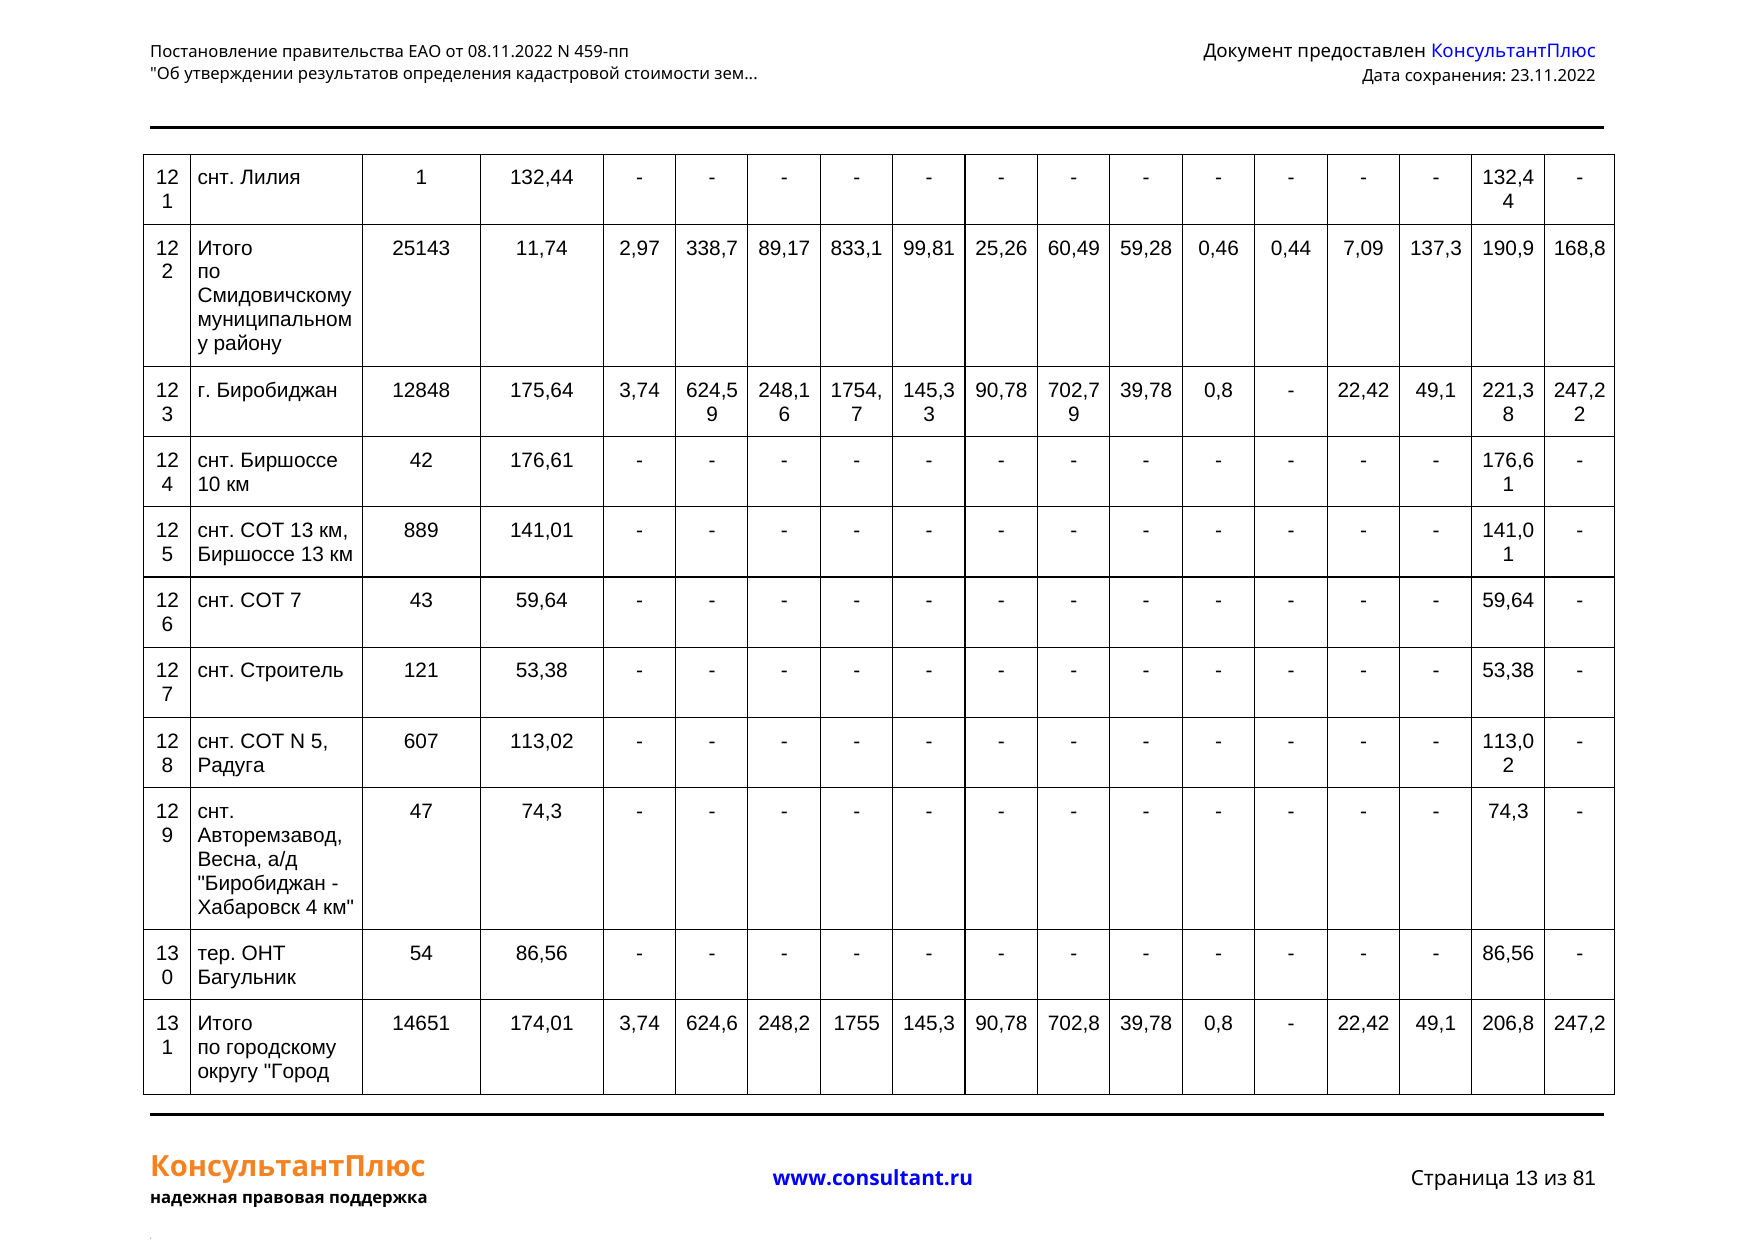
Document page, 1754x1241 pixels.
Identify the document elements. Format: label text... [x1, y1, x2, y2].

table_cell - [604, 437, 675, 506]
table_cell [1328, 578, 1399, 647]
table_cell - [966, 155, 1037, 224]
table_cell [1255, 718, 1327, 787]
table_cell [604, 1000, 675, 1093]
table_cell 176,61 [1472, 437, 1544, 506]
table_cell - [604, 155, 675, 224]
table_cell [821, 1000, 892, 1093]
table_cell 624,59 [676, 367, 747, 436]
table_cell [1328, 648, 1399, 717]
table_cell 175,64 [481, 367, 603, 436]
table_cell 122 [144, 225, 190, 366]
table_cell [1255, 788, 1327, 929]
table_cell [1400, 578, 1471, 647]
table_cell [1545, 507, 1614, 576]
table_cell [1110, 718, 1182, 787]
table_cell - [1328, 437, 1399, 506]
table_cell 125 [144, 507, 190, 576]
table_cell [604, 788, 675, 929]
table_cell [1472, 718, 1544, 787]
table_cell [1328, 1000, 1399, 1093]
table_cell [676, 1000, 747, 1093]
table_cell 168,8 [1545, 225, 1614, 366]
table_cell - [1255, 507, 1327, 576]
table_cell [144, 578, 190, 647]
table_cell 90,78 [966, 367, 1037, 436]
table_cell - [821, 437, 892, 506]
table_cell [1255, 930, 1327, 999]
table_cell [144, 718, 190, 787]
table_cell - [1038, 155, 1109, 224]
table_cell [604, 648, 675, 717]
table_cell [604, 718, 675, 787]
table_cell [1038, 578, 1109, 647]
table_cell 1754,7 [821, 367, 892, 436]
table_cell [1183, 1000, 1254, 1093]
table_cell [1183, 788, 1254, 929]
table_cell Итого по Смидовичскому муниципальному району [191, 225, 362, 366]
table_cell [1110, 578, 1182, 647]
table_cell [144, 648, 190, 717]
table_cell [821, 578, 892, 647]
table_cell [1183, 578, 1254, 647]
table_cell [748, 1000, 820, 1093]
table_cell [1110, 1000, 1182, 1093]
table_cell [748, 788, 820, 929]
table_cell 1 [363, 155, 480, 224]
table_cell - [1400, 155, 1471, 224]
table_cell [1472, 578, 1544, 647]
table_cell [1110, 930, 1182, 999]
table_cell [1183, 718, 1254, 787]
table_cell 22,42 [1328, 367, 1399, 436]
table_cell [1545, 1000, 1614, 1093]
table_cell 7,09 [1328, 225, 1399, 366]
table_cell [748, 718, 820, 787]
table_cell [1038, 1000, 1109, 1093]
table_cell 0,46 [1183, 225, 1254, 366]
table_cell 123 [144, 367, 190, 436]
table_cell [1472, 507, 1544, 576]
table_cell - [966, 437, 1037, 506]
table_cell 137,3 [1400, 225, 1471, 366]
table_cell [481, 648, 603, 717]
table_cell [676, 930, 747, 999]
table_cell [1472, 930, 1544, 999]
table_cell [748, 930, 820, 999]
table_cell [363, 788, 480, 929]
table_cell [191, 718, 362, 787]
table_cell 25,26 [966, 225, 1037, 366]
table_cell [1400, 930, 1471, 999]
table_cell 12848 [363, 367, 480, 436]
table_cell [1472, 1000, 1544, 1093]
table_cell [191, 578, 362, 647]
table_cell 248,16 [748, 367, 820, 436]
table_cell - [1038, 507, 1109, 576]
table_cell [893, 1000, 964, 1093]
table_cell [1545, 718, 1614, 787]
table_cell 833,1 [821, 225, 892, 366]
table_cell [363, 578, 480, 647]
table_cell 99,81 [893, 225, 964, 366]
table_cell снт. СОТ 13 км, Биршоссе 13 км [191, 507, 362, 576]
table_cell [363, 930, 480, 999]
table_cell г. Биробиджан [191, 367, 362, 436]
table_cell 702,79 [1038, 367, 1109, 436]
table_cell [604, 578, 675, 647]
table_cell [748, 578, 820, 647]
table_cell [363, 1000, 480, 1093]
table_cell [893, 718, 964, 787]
table_cell 11,74 [481, 225, 603, 366]
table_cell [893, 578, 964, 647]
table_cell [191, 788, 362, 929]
table_cell 145,33 [893, 367, 964, 436]
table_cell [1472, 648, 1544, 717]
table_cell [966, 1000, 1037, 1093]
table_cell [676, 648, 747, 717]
table_cell - [676, 507, 747, 576]
table_cell - [821, 155, 892, 224]
table_cell 221,38 [1472, 367, 1544, 436]
table_cell - [893, 507, 964, 576]
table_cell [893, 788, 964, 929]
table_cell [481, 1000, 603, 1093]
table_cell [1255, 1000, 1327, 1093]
table_cell 3,74 [604, 367, 675, 436]
table_cell - [1328, 155, 1399, 224]
table_cell 0,8 [1183, 367, 1254, 436]
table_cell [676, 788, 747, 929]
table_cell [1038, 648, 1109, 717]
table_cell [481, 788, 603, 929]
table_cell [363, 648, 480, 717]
table_cell - [676, 437, 747, 506]
table_cell - [821, 507, 892, 576]
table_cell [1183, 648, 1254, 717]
table_cell 121 [144, 155, 190, 224]
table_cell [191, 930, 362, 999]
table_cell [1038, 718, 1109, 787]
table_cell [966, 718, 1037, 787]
table_cell 49,1 [1400, 367, 1471, 436]
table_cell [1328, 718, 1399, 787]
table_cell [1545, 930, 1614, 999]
table_cell 2,97 [604, 225, 675, 366]
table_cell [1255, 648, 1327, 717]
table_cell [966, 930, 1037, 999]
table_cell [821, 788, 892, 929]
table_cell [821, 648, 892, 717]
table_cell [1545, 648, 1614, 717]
table_cell - [1110, 437, 1182, 506]
table_cell - [1255, 367, 1327, 436]
table_cell - [893, 437, 964, 506]
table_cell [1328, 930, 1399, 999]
table_cell - [1110, 155, 1182, 224]
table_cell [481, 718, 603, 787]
table_cell 190,9 [1472, 225, 1544, 366]
table_cell 176,61 [481, 437, 603, 506]
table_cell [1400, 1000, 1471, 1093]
table_cell 124 [144, 437, 190, 506]
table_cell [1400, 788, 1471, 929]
table_cell - [1183, 507, 1254, 576]
table_cell - [1038, 437, 1109, 506]
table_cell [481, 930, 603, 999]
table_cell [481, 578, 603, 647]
table_cell - [1183, 155, 1254, 224]
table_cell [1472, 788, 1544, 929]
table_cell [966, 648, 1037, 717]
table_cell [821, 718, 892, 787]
table_cell 141,01 [481, 507, 603, 576]
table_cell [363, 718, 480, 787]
table_cell - [893, 155, 964, 224]
table_cell 25143 [363, 225, 480, 366]
table_cell - [1400, 437, 1471, 506]
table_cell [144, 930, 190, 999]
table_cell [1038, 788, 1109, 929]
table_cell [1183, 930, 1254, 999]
table_cell - [1255, 437, 1327, 506]
table_cell - [1255, 155, 1327, 224]
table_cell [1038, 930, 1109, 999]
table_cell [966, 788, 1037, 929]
table_cell 0,44 [1255, 225, 1327, 366]
table_cell - [1545, 155, 1614, 224]
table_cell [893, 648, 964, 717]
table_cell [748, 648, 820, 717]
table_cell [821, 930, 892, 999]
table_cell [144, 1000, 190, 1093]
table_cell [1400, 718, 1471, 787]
table_cell - [748, 155, 820, 224]
table_cell - [1545, 437, 1614, 506]
table_cell снт. Лилия [191, 155, 362, 224]
table_cell 889 [363, 507, 480, 576]
table_cell 132,44 [481, 155, 603, 224]
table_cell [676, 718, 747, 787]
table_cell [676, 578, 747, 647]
table_cell - [1183, 437, 1254, 506]
table_cell 338,7 [676, 225, 747, 366]
table_cell 59,28 [1110, 225, 1182, 366]
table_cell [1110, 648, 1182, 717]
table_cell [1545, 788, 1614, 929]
table_cell - [966, 507, 1037, 576]
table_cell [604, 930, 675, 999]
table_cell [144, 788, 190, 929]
table_cell 132,44 [1472, 155, 1544, 224]
table_cell - [748, 507, 820, 576]
table_cell - [676, 155, 747, 224]
table_cell 42 [363, 437, 480, 506]
table_cell - [604, 507, 675, 576]
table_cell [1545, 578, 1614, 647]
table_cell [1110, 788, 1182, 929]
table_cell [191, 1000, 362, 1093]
table_cell 60,49 [1038, 225, 1109, 366]
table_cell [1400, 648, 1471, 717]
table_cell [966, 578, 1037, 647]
table_cell 89,17 [748, 225, 820, 366]
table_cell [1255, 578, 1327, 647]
table_cell 39,78 [1110, 367, 1182, 436]
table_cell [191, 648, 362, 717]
table_cell снт. Биршоссе 10 км [191, 437, 362, 506]
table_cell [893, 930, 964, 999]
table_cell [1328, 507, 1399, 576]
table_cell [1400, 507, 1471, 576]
table_cell - [1110, 507, 1182, 576]
table_cell - [748, 437, 820, 506]
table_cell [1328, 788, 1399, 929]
table_cell 247,22 [1545, 367, 1614, 436]
